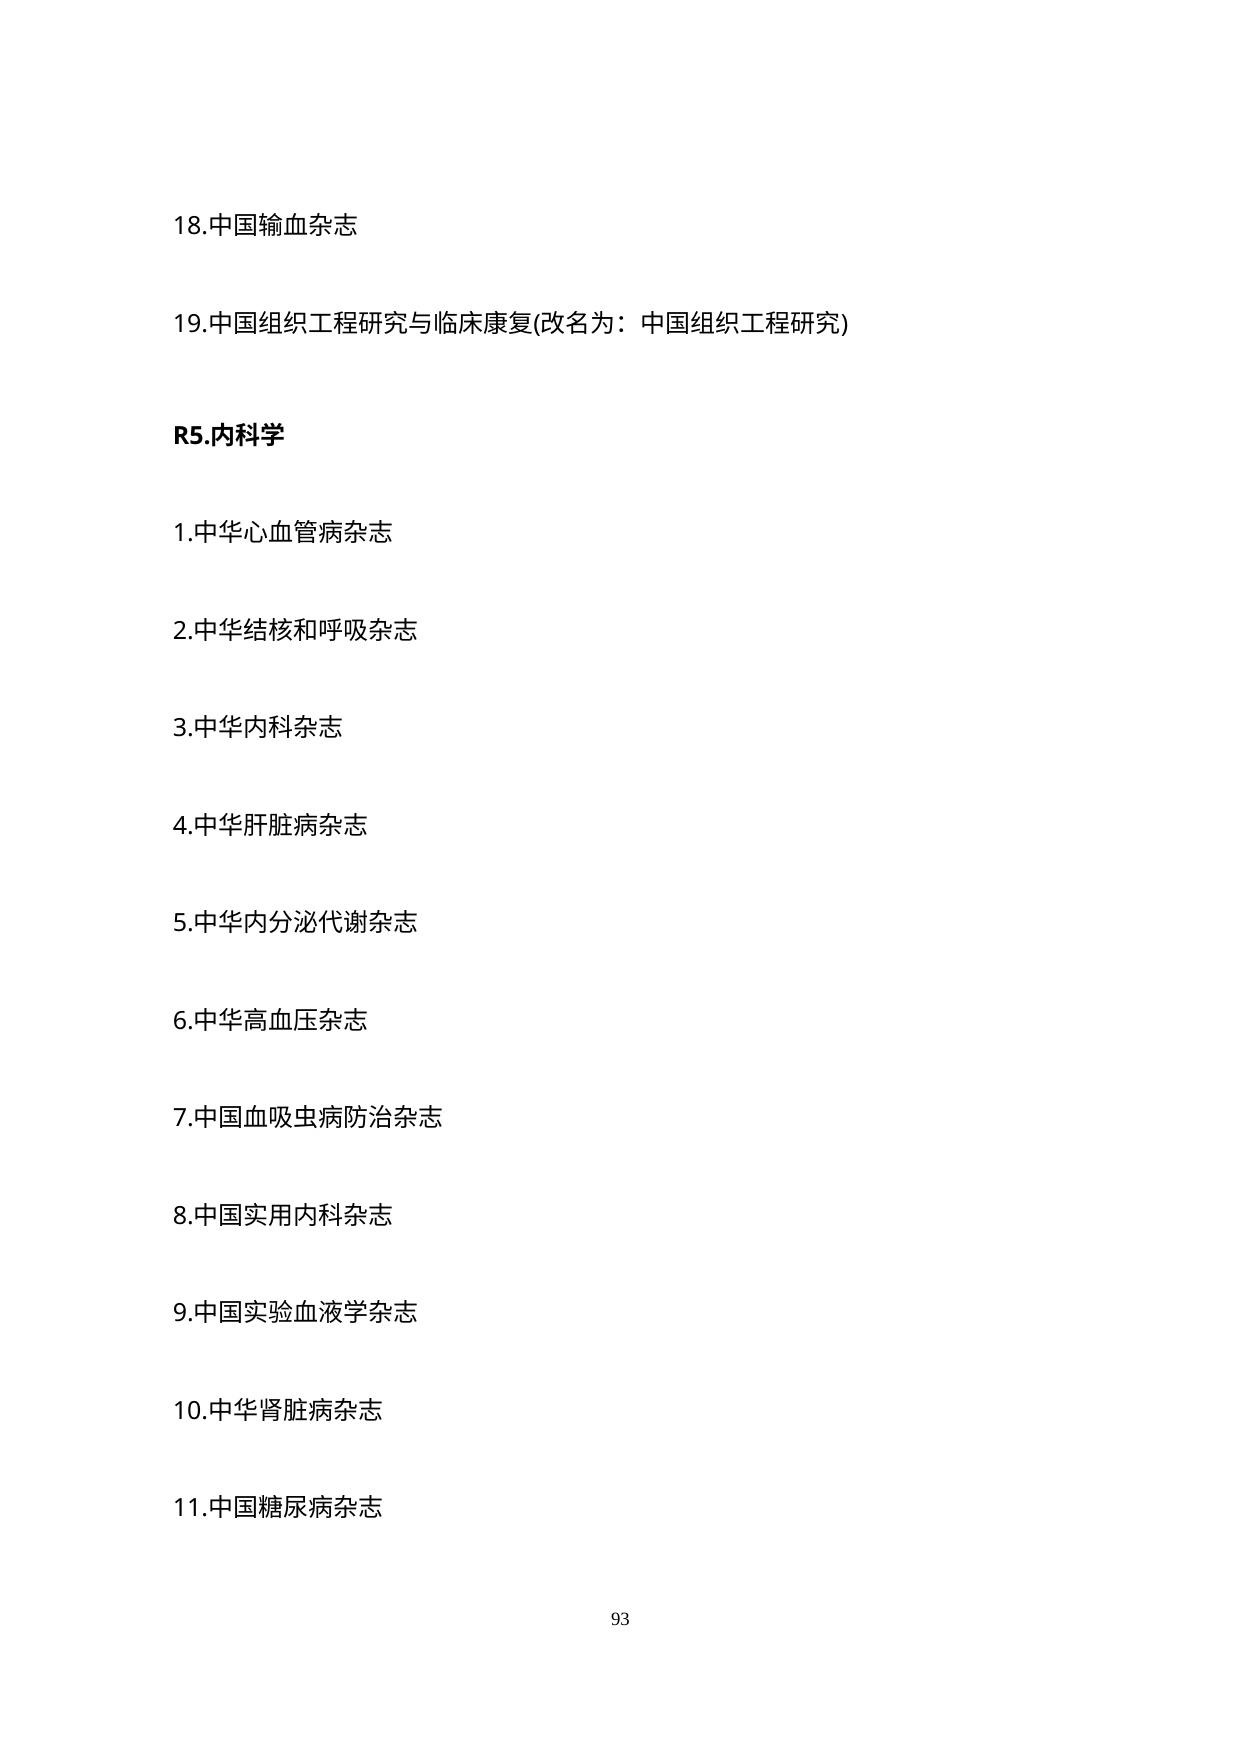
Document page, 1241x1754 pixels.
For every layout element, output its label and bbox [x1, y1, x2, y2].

table_header [173, 162, 1067, 1538]
